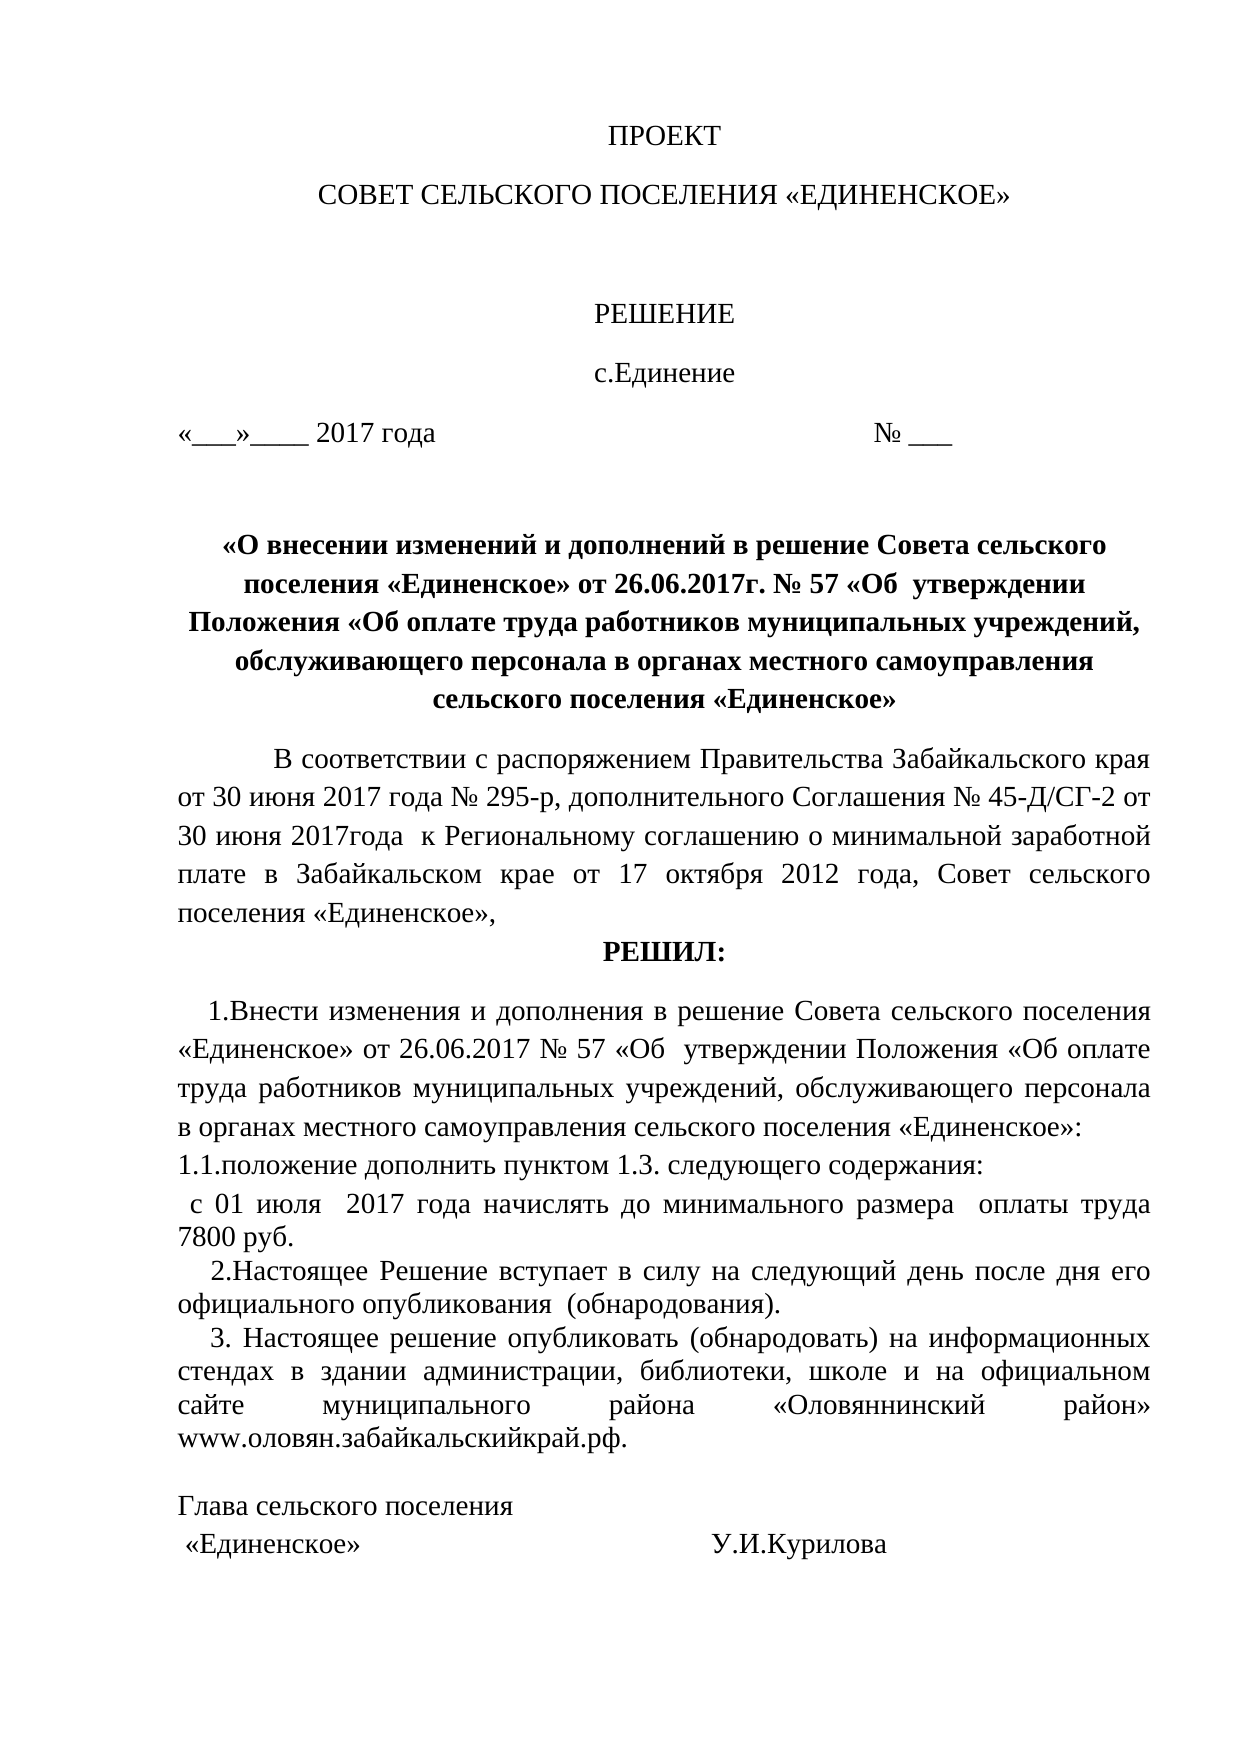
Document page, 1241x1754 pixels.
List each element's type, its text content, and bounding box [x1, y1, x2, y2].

text 1.1.положение дополнить пунктом 1.3. следующего содержания: [177, 1147, 1152, 1181]
text «Единенское» У.И.Курилова [177, 1526, 1152, 1560]
text СОВЕТ СЕЛЬСКОГО ПОСЕЛЕНИЯ «ЕДИНЕНСКОЕ» [177, 177, 1152, 211]
text РЕШЕНИЕ [177, 296, 1152, 330]
text ПРОЕКТ [177, 118, 1152, 152]
text 3. Настоящее решение опубликовать (обнародовать) на информационных стендах в здании администрации, библиотеки, школе и на официальном сайте муниципального района «Оловяннинский район» www.оловян.забайкальскийкрай.рф. [177, 1320, 1152, 1454]
text 2.Настоящее Решение вступает в силу на следующий день после дня его официального опубликования (обнародования). [177, 1253, 1152, 1320]
text В соответствии с распоряжением Правительства Забайкальского края от 30 июня 2017 года № 295-р, дополнительного Соглашения № 45-Д/СГ-2 от 30 июня 2017года к Региональному соглашению о минимальной заработной плате в Забайкальском крае от 17 октября 2012 года, Совет сельского поселения «Единенское», [177, 741, 1152, 929]
text с 01 июля 2017 года начислять до минимального размера оплаты труда 7800 руб. [177, 1186, 1152, 1253]
text РЕШИЛ: [177, 934, 1152, 967]
text Глава сельского поселения [177, 1488, 1152, 1521]
text 1.Внести изменения и дополнения в решение Совета сельского поселения «Единенское» от 26.06.2017 № 57 «Об утверждении Положения «Об оплате труда работников муниципальных учреждений, обслуживающего персонала в органах местного самоуправления сельского поселения «Единенское»: [177, 993, 1152, 1142]
text «___»____ 2017 года № ___ [177, 415, 1152, 448]
text «О внесении изменений и дополнений в решение Совета сельского поселения «Единенское» от 26.06.2017г. № 57 «Об утверждении Положения «Об оплате труда работников муниципальных учреждений, обслуживающего персонала в органах местного самоуправления сельского поселения «Единенское» [177, 527, 1152, 715]
text с.Единение [177, 356, 1152, 389]
